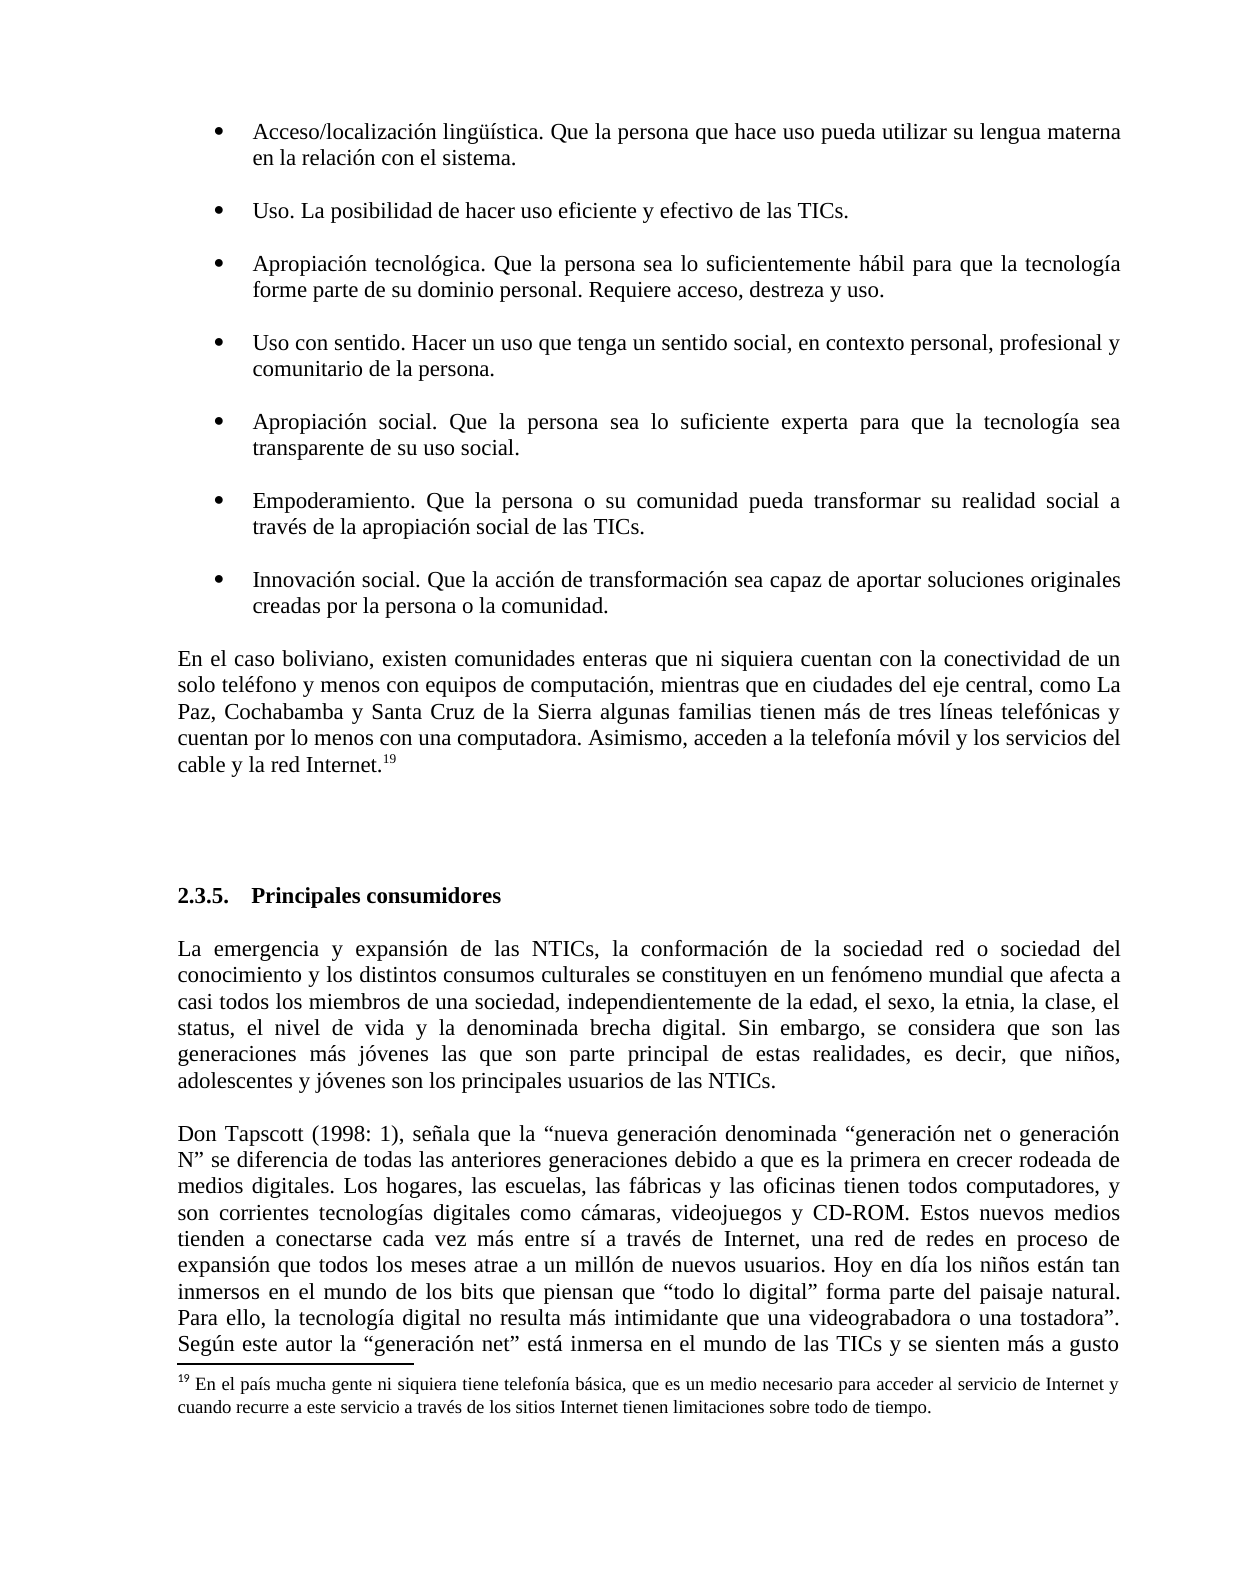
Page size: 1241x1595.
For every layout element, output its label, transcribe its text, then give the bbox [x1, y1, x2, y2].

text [177, 1119, 1122, 1357]
list Acceso/localización lingüística. Que la persona que hace uso pueda utilizar su lengua materna en la relación con el sistema. [215, 118, 1122, 171]
text En el caso boliviano, existen comunidades enteras que ni siquiera cuentan con la conectividad de un solo teléfono y menos con equipos de computación, mientras que en ciudades del eje central, como La Paz, Cochabamba y Santa Cruz de la Sierra algunas familias tienen más de tres líneas telefónicas y cuentan por lo menos con una computadora. Asimismo, acceden a la telefonía móvil y los servicios del cable y la red Internet. [177, 645, 1122, 777]
list Uso. La posibilidad de hacer uso eficiente y efectivo de las TICs. [215, 197, 1122, 223]
list Innovación social. Que la acción de transformación sea capaz de aportar soluciones originales creadas por la persona o la comunidad. [215, 566, 1122, 619]
list Apropiación tecnológica. Que la persona sea lo suficientemente hábil para que la tecnología forme parte de su dominio personal. Requiere acceso, destreza y uso. [215, 250, 1122, 303]
text La emergencia y expansión de las NTICs, la conformación de la sociedad red o sociedad del conocimiento y los distintos consumos culturales se constituyen en un fenómeno mundial que afecta a casi todos los miembros de una sociedad, independientemente de la edad, el sexo, la etnia, la clase, el status, el nivel de vida y la denominada brecha digital. Sin embargo, se considera que son las generaciones más jóvenes las que son parte principal de estas realidades, es decir, que niños, adolescentes y jóvenes son los principales usuarios de las NTICs. [177, 935, 1122, 1093]
list Apropiación social. Que la persona sea lo suficiente experta para que la tecnología sea transparente de su uso social. [215, 408, 1122, 461]
text 2.3.5. Principales consumidores [177, 882, 1122, 909]
list Empoderamiento. Que la persona o su comunidad pueda transformar su realidad social a través de la apropiación social de las TICs. [215, 487, 1122, 540]
list Uso con sentido. Hacer un uso que tenga un sentido social, en contexto personal, profesional y comunitario de la persona. [215, 329, 1122, 382]
